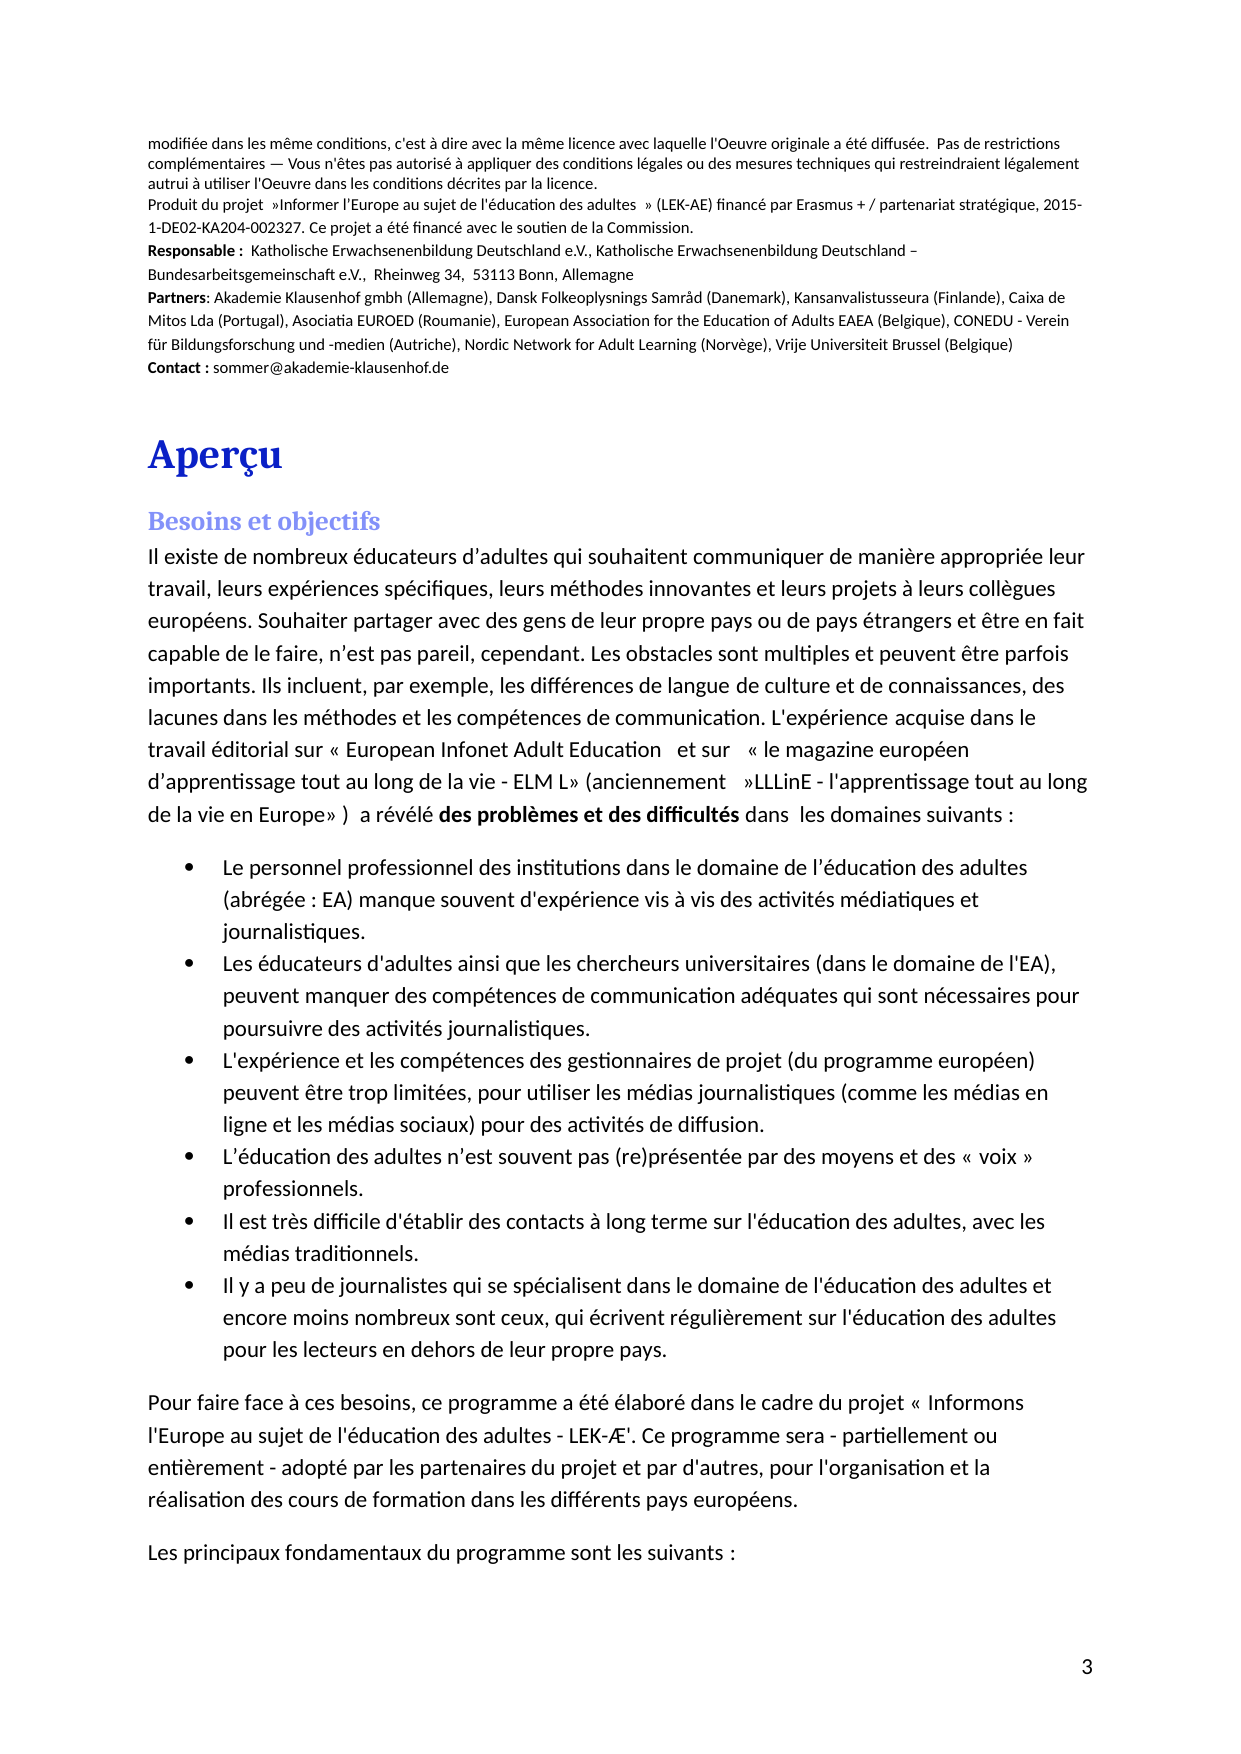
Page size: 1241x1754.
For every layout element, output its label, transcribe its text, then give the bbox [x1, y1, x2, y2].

list Le personnel professionnel des institutions dans le domaine de l’éducation des adultes (abrégée : EA) manque souvent d'expérience vis à vis des activités médiatiques et journalistiques. [185, 853, 1093, 945]
text Pour faire face à ces besoins, ce programme a été élaboré dans le cadre du projet « Informons l'Europe au sujet de l'éducation des adultes - LEK-Æ'. Ce programme sera - partiellement ou entièrement - adopté par les partenaires du projet et par d'autres, pour l'organisation et la réalisation des cours de formation dans les différents pays européens. [148, 1388, 1093, 1513]
text Il existe de nombreux éducateurs d’adultes qui souhaitent communiquer de manière appropriée leur travail, leurs expériences spécifiques, leurs méthodes innovantes et leurs projets à leurs collègues européens. Souhaiter partager avec des gens de leur propre pays ou de pays étrangers et être en fait capable de le faire, n’est pas pareil, cependant. Les obstacles sont multiples et peuvent être parfois importants. Ils incluent, par exemple, les différences de langue de culture et de connaissances, des lacunes dans les méthodes et les compétences de communication. L'expérience acquise dans le travail éditorial sur « European Infonet Adult Education et sur « le magazine européen d’apprentissage tout au long de la vie - ELM L» (anciennement »LLLinE - l'apprentissage tout au long de la vie en Europe» ) a révélé des problèmes et des difficultés dans les domaines suivants : [148, 542, 1093, 828]
list L'expérience et les compétences des gestionnaires de projet (du programme européen) peuvent être trop limitées, pour utiliser les médias journalistiques (comme les médias en ligne et les médias sociaux) pour des activités de diffusion. [185, 1046, 1093, 1138]
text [148, 133, 1093, 194]
list Il est très difficile d'établir des contacts à long terme sur l'éducation des adultes, avec les médias traditionnels. [185, 1207, 1093, 1267]
list L’éducation des adultes n’est souvent pas (re)présentée par des moyens et des « voix » professionnels. [185, 1142, 1093, 1203]
text Produit du projet »Informer l’Europe au sujet de l'éducation des adultes » (LEK-AE) financé par Erasmus + / partenariat stratégique, 2015-1-DE02-KA204-002327. Ce projet a été financé avec le soutien de la Commission. Responsable : Katholische Erwachsenenbildung Deutschland e.V., Katholische Erwachsenenbildung Deutschland –Bundesarbeitsgemeinschaft e.V., Rheinweg 34, 53113 Bonn, Allemagne Partners: Akademie Klausenhof gmbh (Allemagne), Dansk Folkeoplysnings Samråd (Danemark), Kansanvalistusseura (Finlande), Caixa de Mitos Lda (Portugal), Asociatia EUROED (Roumanie), European Association for the Education of Adults EAEA (Belgique), CONEDU - Verein für Bildungsforschung und -medien (Autriche), Nordic Network for Adult Learning (Norvège), Vrije Universiteit Brussel (Belgique) Contact : sommer@akademie-klausenhof.de [148, 194, 1093, 377]
list Il y a peu de journalistes qui se spécialisent dans le domaine de l'éducation des adultes et encore moins nombreux sont ceux, qui écrivent régulièrement sur l'éducation des adultes pour les lecteurs en dehors de leur propre pays. [185, 1271, 1093, 1363]
text Les principaux fondamentaux du programme sont les suivants : [148, 1538, 1093, 1566]
subtitle Aperçu [148, 431, 1093, 478]
subtitle Besoins et objectifs [148, 506, 1093, 538]
list Les éducateurs d'adultes ainsi que les chercheurs universitaires (dans le domaine de l'EA), peuvent manquer des compétences de communication adéquates qui sont nécessaires pour poursuivre des activités journalistiques. [185, 949, 1093, 1042]
